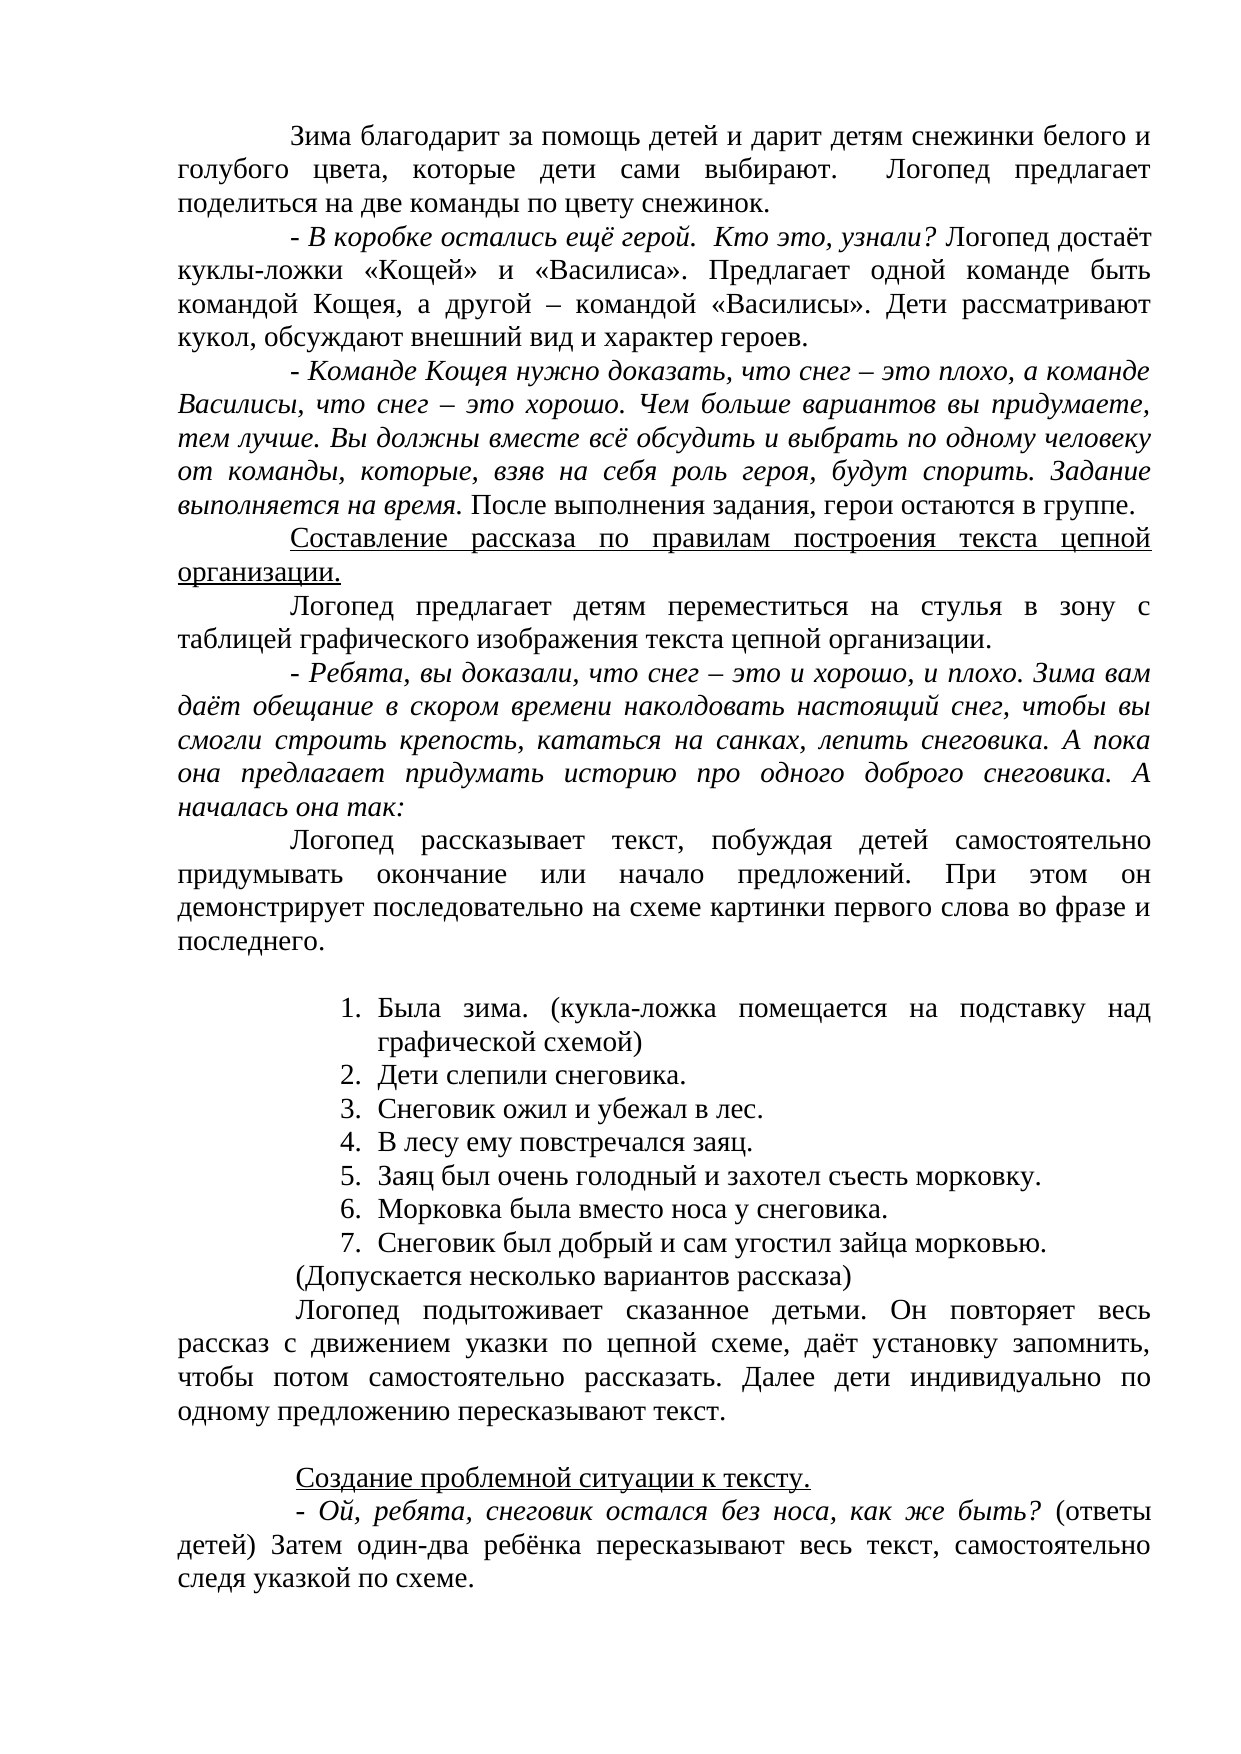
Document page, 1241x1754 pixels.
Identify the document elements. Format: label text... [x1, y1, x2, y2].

text - В коробке остались ещё герой. Кто это, узнали? Логопед достаёт куклы-ложки «Кощей» и «Василиса». Предлагает одной команде быть командой Кощея, а другой – командой «Василисы». Дети рассматривают кукол, обсуждают внешний вид и характер героев. [177, 219, 1152, 353]
list Снеговик был добрый и сам угостил зайца морковью. [340, 1225, 1152, 1258]
text Создание проблемной ситуации к тексту. [177, 1460, 1152, 1493]
text - Ой, ребята, снеговик остался без носа, как же быть? (ответы детей) Затем один-два ребёнка пересказывают весь текст, самостоятельно следя указкой по схеме. [177, 1493, 1152, 1594]
text (Допускается несколько вариантов рассказа) [177, 1258, 1152, 1292]
list Морковка была вместо носа у снеговика. [340, 1191, 1152, 1225]
list Дети слепили снеговика. [340, 1057, 1152, 1091]
list Была зима. (кукла-ложка помещается на подставку над графической схемой) [340, 990, 1152, 1057]
text Логопед подытоживает сказанное детьми. Он повторяет весь рассказ с движением указки по цепной схеме, даёт установку запомнить, чтобы потом самостоятельно рассказать. Далее дети индивидуально по одному предложению пересказывают текст. [177, 1292, 1152, 1426]
text - Команде Кощея нужно доказать, что снег – это плохо, а команде Василисы, что снег – это хорошо. Чем больше вариантов вы придумаете, тем лучше. Вы должны вместе всё обсудить и выбрать по одному человеку от команды, которые, взяв на себя роль героя, будут спорить. Задание выполняется на время. После выполнения задания, герои остаются в группе. [177, 353, 1152, 521]
text - Ребята, вы доказали, что снег – это и хорошо, и плохо. Зима вам даёт обещание в скором времени наколдовать настоящий снег, чтобы вы смогли строить крепость, кататься на санках, лепить снеговика. А пока она предлагает придумать историю про одного доброго снеговика. А началась она так: [177, 655, 1152, 822]
text Логопед рассказывает текст, побуждая детей самостоятельно придумывать окончание или начало предложений. При этом он демонстрирует последовательно на схеме картинки первого слова во фразе и последнего. [177, 822, 1152, 957]
list Заяц был очень голодный и захотел съесть морковку. [340, 1158, 1152, 1191]
list В лесу ему повстречался заяц. [340, 1124, 1152, 1158]
text Логопед предлагает детям переместиться на стулья в зону с таблицей графического изображения текста цепной организации. [177, 588, 1152, 655]
list Снеговик ожил и убежал в лес. [340, 1091, 1152, 1124]
text Зима благодарит за помощь детей и дарит детям снежинки белого и голубого цвета, которые дети сами выбирают. Логопед предлагает поделиться на две команды по цвету снежинок. [177, 118, 1152, 219]
text Составление рассказа по правилам построения текста цепной организации. [177, 521, 1152, 588]
